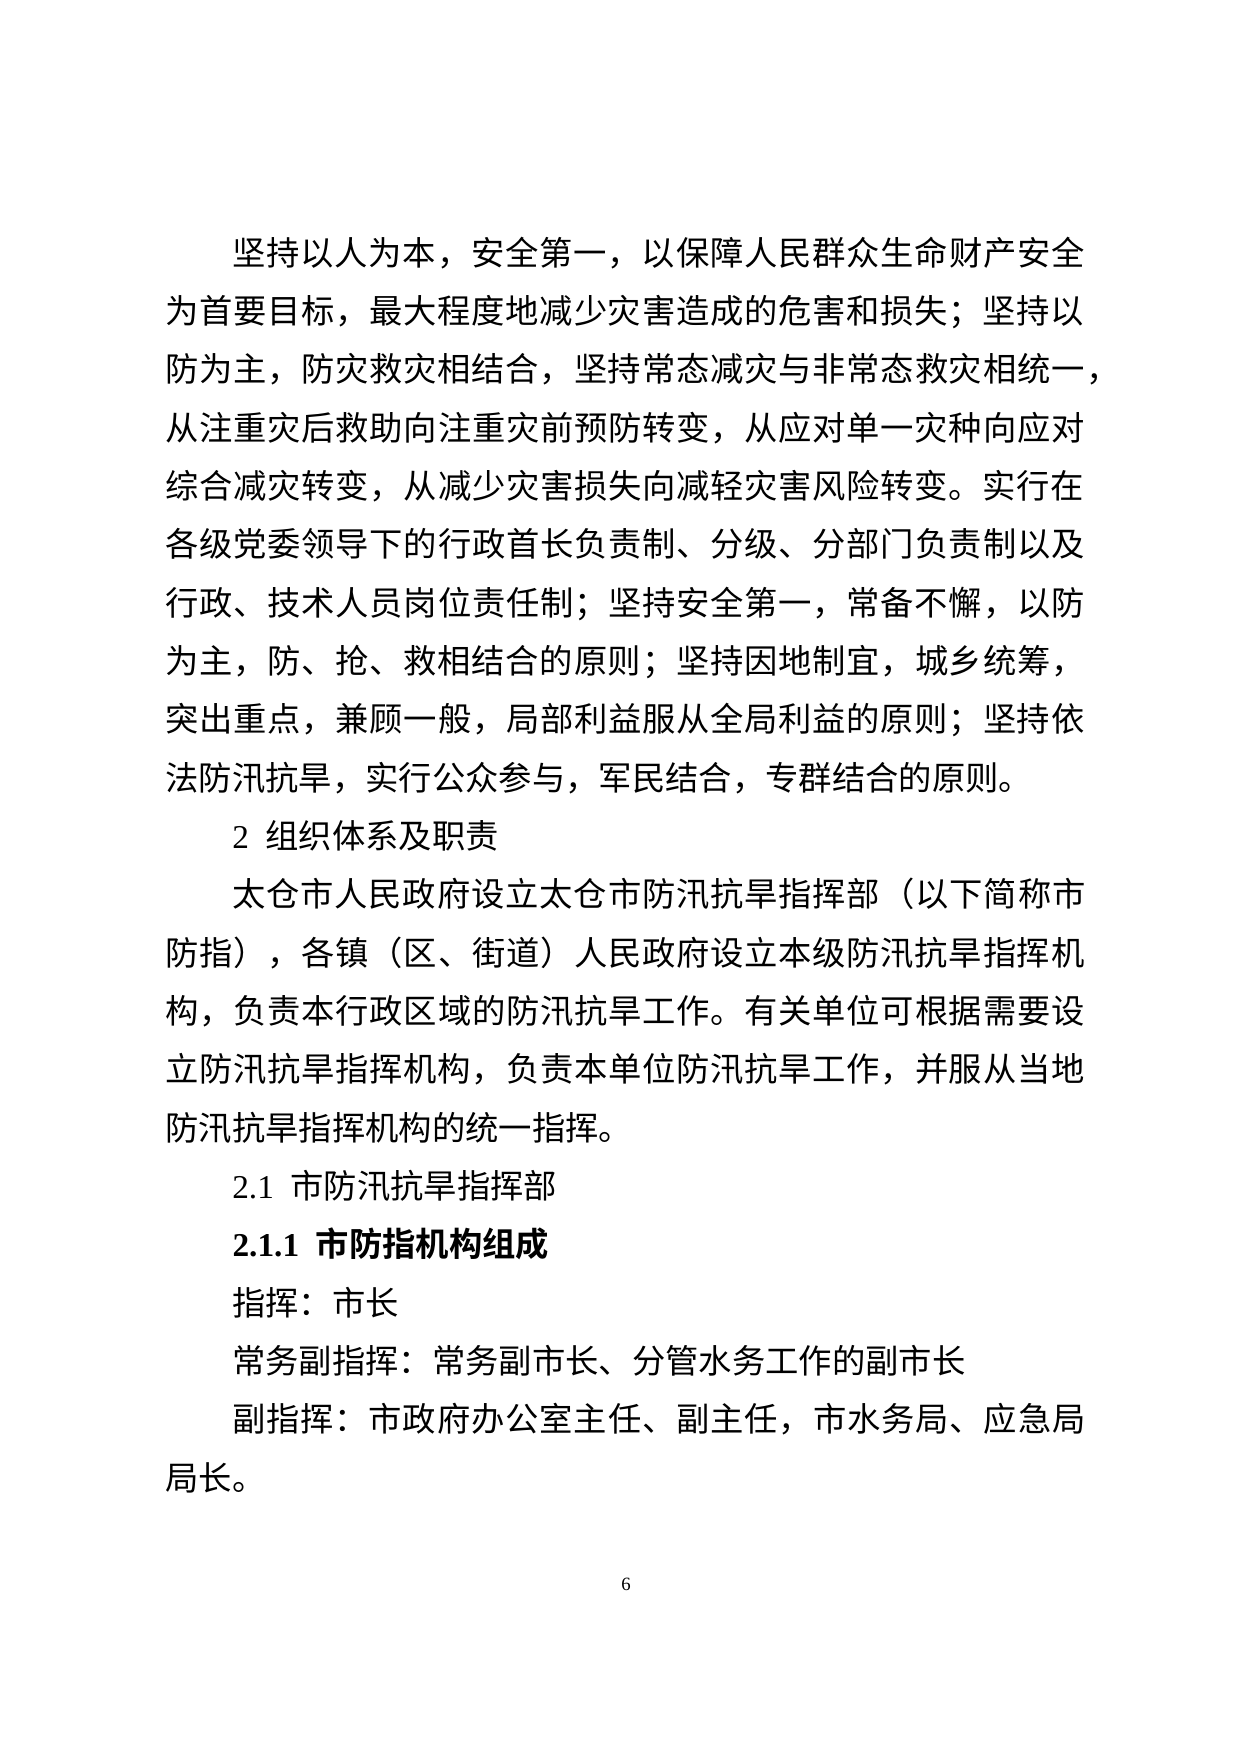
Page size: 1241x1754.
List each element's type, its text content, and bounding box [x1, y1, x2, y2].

text 2 组织体系及职责 [165, 802, 1087, 860]
text 太仓市人民政府设立太仓市防汛抗旱指挥部（以下简称市防指），各镇（区、街道）人民政府设立本级防汛抗旱指挥机构，负责本行政区域的防汛抗旱工作。有关单位可根据需要设立防汛抗旱指挥机构，负责本单位防汛抗旱工作，并服从当地防汛抗旱指挥机构的统一指挥。 [165, 860, 1087, 1152]
subtitle 2.1 市防汛抗旱指挥部 [165, 1152, 1087, 1210]
text 副指挥：市政府办公室主任、副主任，市水务局、应急局局长。 [165, 1385, 1087, 1502]
text 指挥：市长 [165, 1268, 1087, 1327]
text 坚持以人为本，安全第一，以保障人民群众生命财产安全为首要目标，最大程度地减少灾害造成的危害和损失；坚持以防为主，防灾救灾相结合，坚持常态减灾与非常态救灾相统一，从注重灾后救助向注重灾前预防转变，从应对单一灾种向应对综合减灾转变，从减少灾害损失向减轻灾害风险转变。实行在各级党委领导下的行政首长负责制、分级、分部门负责制以及行政、技术人员岗位责任制；坚持安全第一，常备不懈，以防为主，防、抢、救相结合的原则；坚持因地制宜，城乡统筹，突出重点，兼顾一般，局部利益服从全局利益的原则；坚持依法防汛抗旱，实行公众参与，军民结合，专群结合的原则。 [165, 218, 1087, 802]
text 常务副指挥：常务副市长、分管水务工作的副市长 [165, 1327, 1087, 1385]
text 2.1.1 市防指机构组成 [165, 1210, 1087, 1268]
